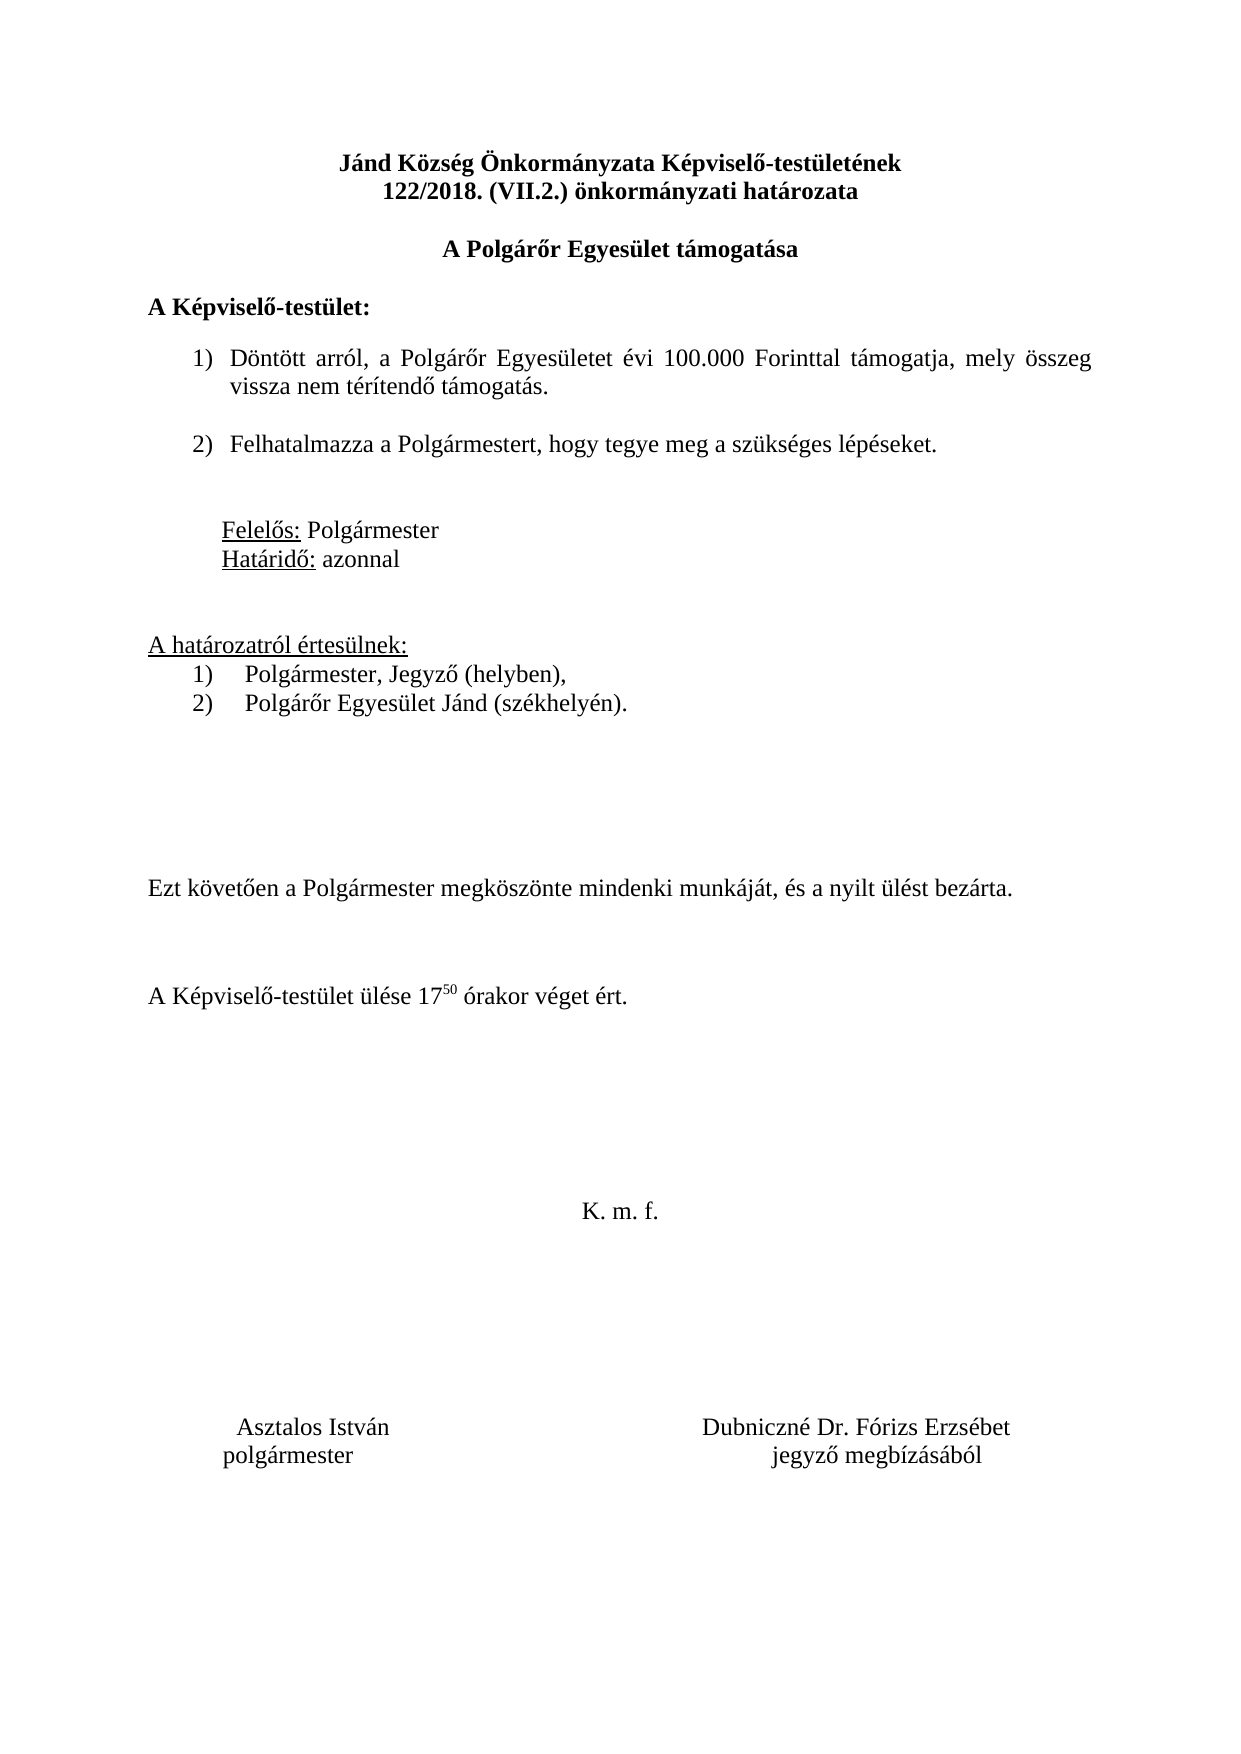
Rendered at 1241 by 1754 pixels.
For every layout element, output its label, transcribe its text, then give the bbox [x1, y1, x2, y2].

text A Képviselő-testület ülése 1750 órakor véget ért. [148, 981, 1093, 1009]
text Felelős: Polgármester [221, 515, 1093, 544]
list Polgármester, Jegyző (helyben), [192, 659, 1093, 688]
text Asztalos István Dubniczné Dr. Fórizs Erzsébet [148, 1412, 1093, 1440]
list Felhatalmazza a Polgármestert, hogy tegye meg a szükséges lépéseket. [192, 429, 1093, 458]
text K. m. f. [148, 1196, 1093, 1225]
text A Képviselő-testület: [148, 291, 1093, 322]
text polgármester jegyző megbízásából [148, 1440, 1093, 1469]
text A Polgárőr Egyesület támogatása [148, 234, 1093, 263]
text Jánd Község Önkormányzata Képviselő-testületének [148, 148, 1093, 176]
list Döntött arról, a Polgárőr Egyesületet évi 100.000 Forinttal támogatja, mely összeg vissza nem térítendő támogatás. [192, 343, 1093, 400]
list Polgárőr Egyesület Jánd (székhelyén). [192, 688, 1093, 716]
text Ezt követően a Polgármester megköszönte mindenki munkáját, és a nyilt ülést bezárta. [148, 873, 1093, 902]
text 122/2018. (VII.2.) önkormányzati határozata [148, 176, 1093, 205]
text Határidő: azonnal [221, 544, 1093, 573]
text A határozatról értesülnek: [148, 630, 1093, 659]
